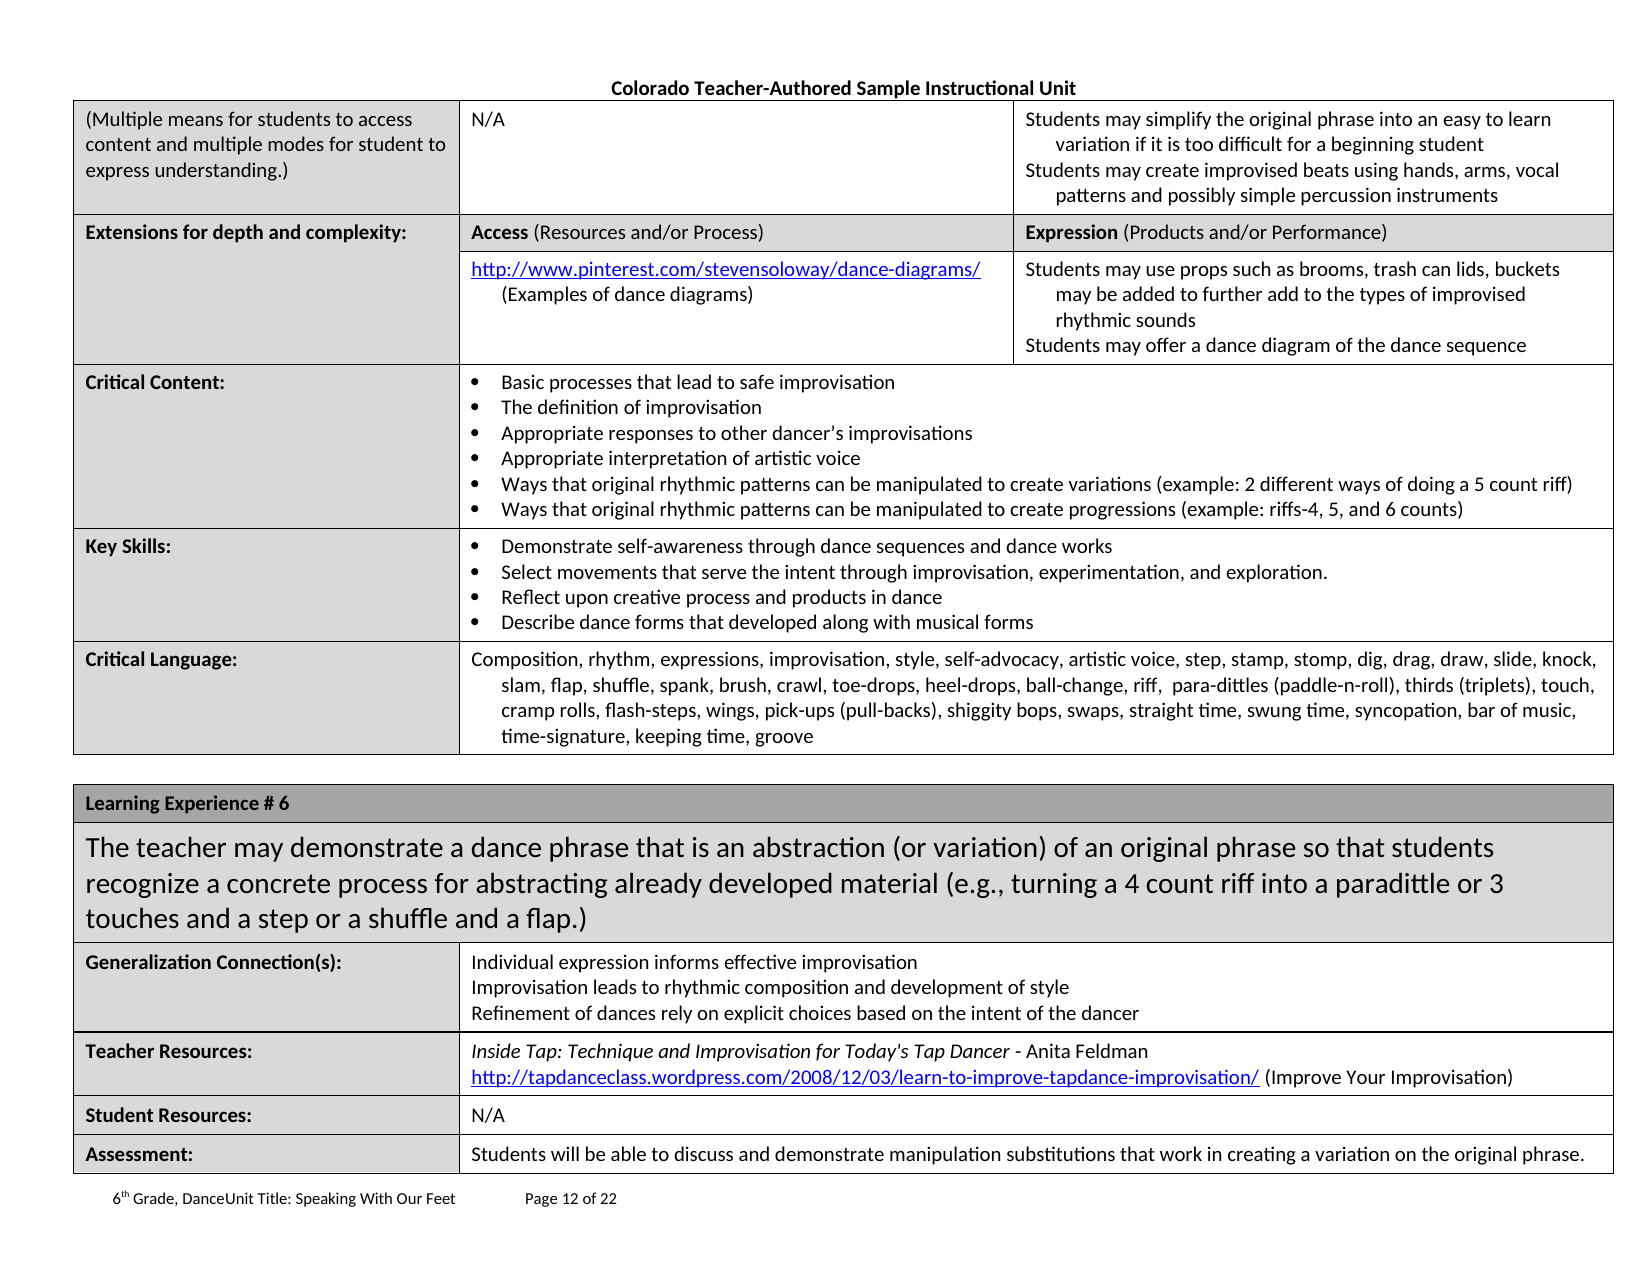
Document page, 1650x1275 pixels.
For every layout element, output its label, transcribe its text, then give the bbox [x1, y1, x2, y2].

table_cell Basic processes that lead to safe improvisation The definition of improvisation Appropriate responses to other dancer’s improvisations Appropriate interpretation of artistic voice Ways that original rhythmic patterns can be manipulated to create variations (example: 2 different ways of doing a 5 count riff) Ways that original rhythmic patterns can be manipulated to create progressions (example: riffs-4, 5, and 6 counts) [460, 365, 1613, 528]
table_cell Critical Language: [74, 642, 459, 754]
table_cell Students may simplify the original phrase into an easy to learn variation if it is too difficult for a beginning student Students may create improvised beats using hands, arms, vocal patterns and possibly simple percussion instruments [1014, 101, 1613, 214]
table_cell The teacher may demonstrate a dance phrase that is an abstraction (or variation) of an original phrase so that students recognize a concrete process for abstracting already developed material (e.g., turning a 4 count riff into a paradittle or 3 touches and a step or a shuffle and a flap.) [74, 823, 1613, 942]
table_cell Teacher Resources: [74, 1033, 459, 1095]
table_cell Individual expression informs effective improvisation Improvisation leads to rhythmic composition and development of style Refinement of dances rely on explicit choices based on the intent of the dancer [460, 943, 1613, 1031]
table_cell Assessment: [74, 1135, 459, 1172]
table_cell Expression (Products and/or Performance) [1014, 215, 1613, 251]
table_cell Access (Resources and/or Process) [460, 215, 1013, 251]
table_cell Students may use props such as brooms, trash can lids, buckets may be added to further add to the types of improvised rhythmic sounds Students may offer a dance diagram of the dance sequence [1014, 252, 1613, 364]
table_cell Inside Tap: Technique and Improvisation for Today's Tap Dancer - Anita Feldman http://tapdanceclass.wordpress.com/2008/12/03/learn-to-improve-tapdance-improvisation/ (Improve Your Improvisation) [460, 1033, 1613, 1095]
table_header Learning Experience # 6 [74, 785, 1613, 822]
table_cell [74, 101, 459, 214]
table_cell Generalization Connection(s): [74, 943, 459, 1031]
table_cell Key Skills: [74, 529, 459, 641]
table_cell Composition, rhythm, expressions, improvisation, style, self-advocacy, artistic voice, step, stamp, stomp, dig, drag, draw, slide, knock, slam, flap, shuffle, spank, brush, crawl, toe-drops, heel-drops, ball-change, riff, para-dittles (paddle-n-roll), thirds (triplets), touch, cramp rolls, flash-steps, wings, pick-ups (pull-backs), shiggity bops, swaps, straight time, swung time, syncopation, bar of music, time-signature, keeping time, groove [460, 642, 1613, 754]
table_cell N/A [460, 1096, 1613, 1134]
table_cell Critical Content: [74, 365, 459, 528]
table_cell N/A [460, 101, 1013, 214]
table_cell http://www.pinterest.com/stevensoloway/dance-diagrams/ (Examples of dance diagrams) [460, 252, 1013, 364]
table_cell Student Resources: [74, 1096, 459, 1134]
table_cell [460, 1135, 1613, 1172]
table_cell Demonstrate self-awareness through dance sequences and dance works Select movements that serve the intent through improvisation, experimentation, and exploration. Reflect upon creative process and products in dance Describe dance forms that developed along with musical forms [460, 529, 1613, 641]
table_cell Extensions for depth and complexity: [74, 215, 459, 364]
